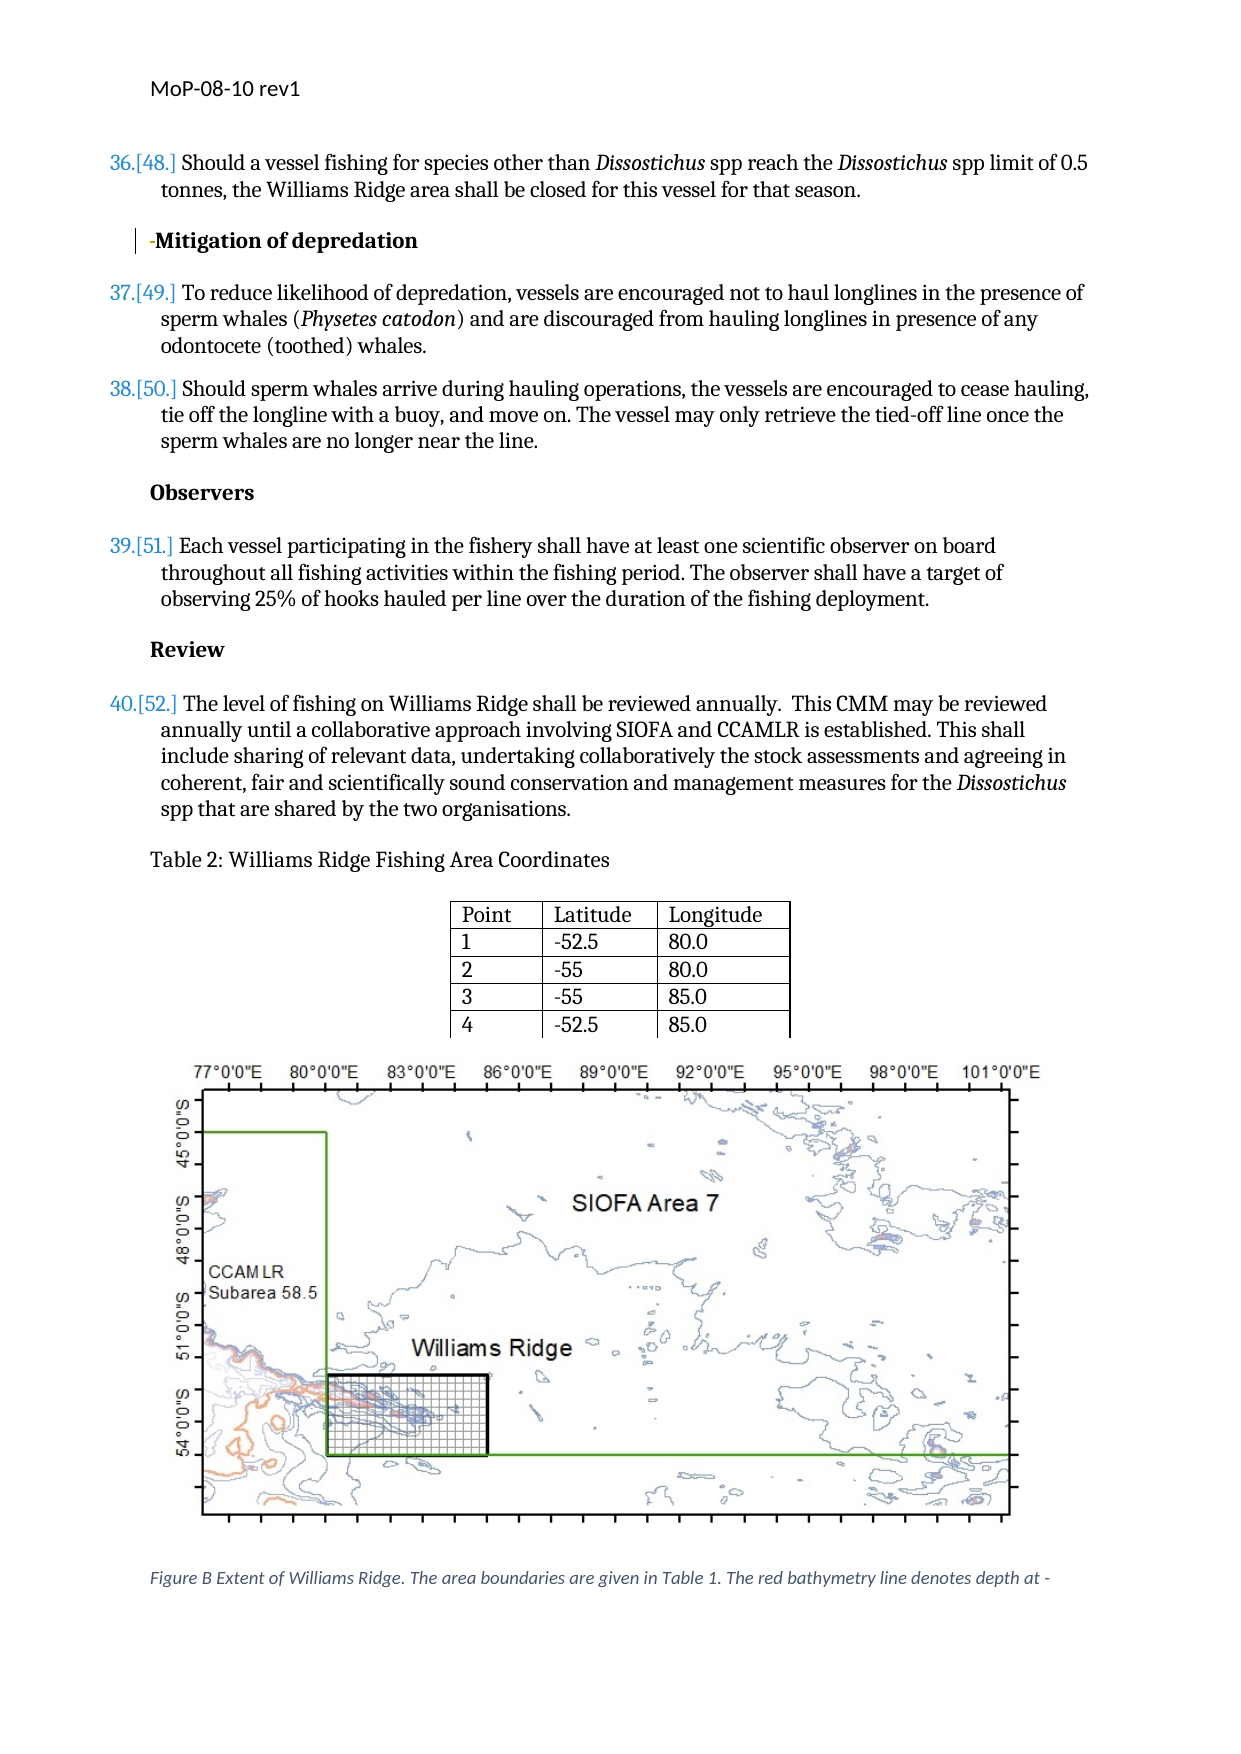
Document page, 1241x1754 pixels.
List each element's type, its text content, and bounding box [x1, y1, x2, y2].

table_cell 2 [451, 957, 542, 983]
table_cell 3 [451, 984, 542, 1010]
table_cell 85.0 [658, 1011, 789, 1038]
text Table 2: Williams Ridge Fishing Area Coordinates [150, 847, 1090, 874]
table_cell -55 [543, 984, 657, 1010]
picture [150, 1038, 1060, 1548]
text To reduce likelihood of depredation, vessels are encouraged not to haul longlines in the presence of sperm whales (Physetes catodon) and are discouraged from hauling longlines in presence of any odontocete (toothed) whales. [110, 280, 1090, 359]
table_cell -52.5 [543, 929, 657, 956]
table_cell -55 [543, 957, 657, 983]
table_header Longitude [658, 902, 789, 928]
table_header Point [451, 902, 542, 928]
table_cell 4 [451, 1011, 542, 1038]
table_cell 80.0 [658, 957, 789, 983]
text Mitigation of depredation [150, 228, 1090, 254]
text Review [150, 637, 1090, 663]
table_cell 85.0 [658, 984, 789, 1010]
text Should a vessel fishing for species other than Dissostichus spp reach the Dissostichus spp limit of 0.5 tonnes, the Williams Ridge area shall be closed for this vessel for that season. [110, 150, 1090, 203]
text Observers [150, 479, 1090, 506]
table_header Latitude [543, 902, 657, 928]
table_cell 80.0 [658, 929, 789, 956]
table_cell 1 [451, 929, 542, 956]
table_cell -52.5 [543, 1011, 657, 1038]
text Each vessel participating in the fishery shall have at least one scientific observer on board throughout all fishing activities within the fishing period. The observer shall have a target of observing 25% of hooks hauled per line over the duration of the fishing deployment. [110, 533, 1090, 612]
text Should sperm whales arrive during hauling operations, the vessels are encouraged to cease hauling, tie off the longline with a buoy, and move on. The vessel may only retrieve the tied-off line once the sperm whales are no longer near the line. [110, 376, 1090, 454]
text The level of fishing on Williams Ridge shall be reviewed annually. This CMM may be reviewed annually until a collaborative approach involving SIOFA and CCAMLR is established. This shall include sharing of relevant data, undertaking collaboratively the stock assessments and agreeing in coherent, fair and scientifically sound conservation and management measures for the Dissostichus spp that are shared by the two organisations. [110, 691, 1090, 822]
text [150, 1566, 1090, 1589]
